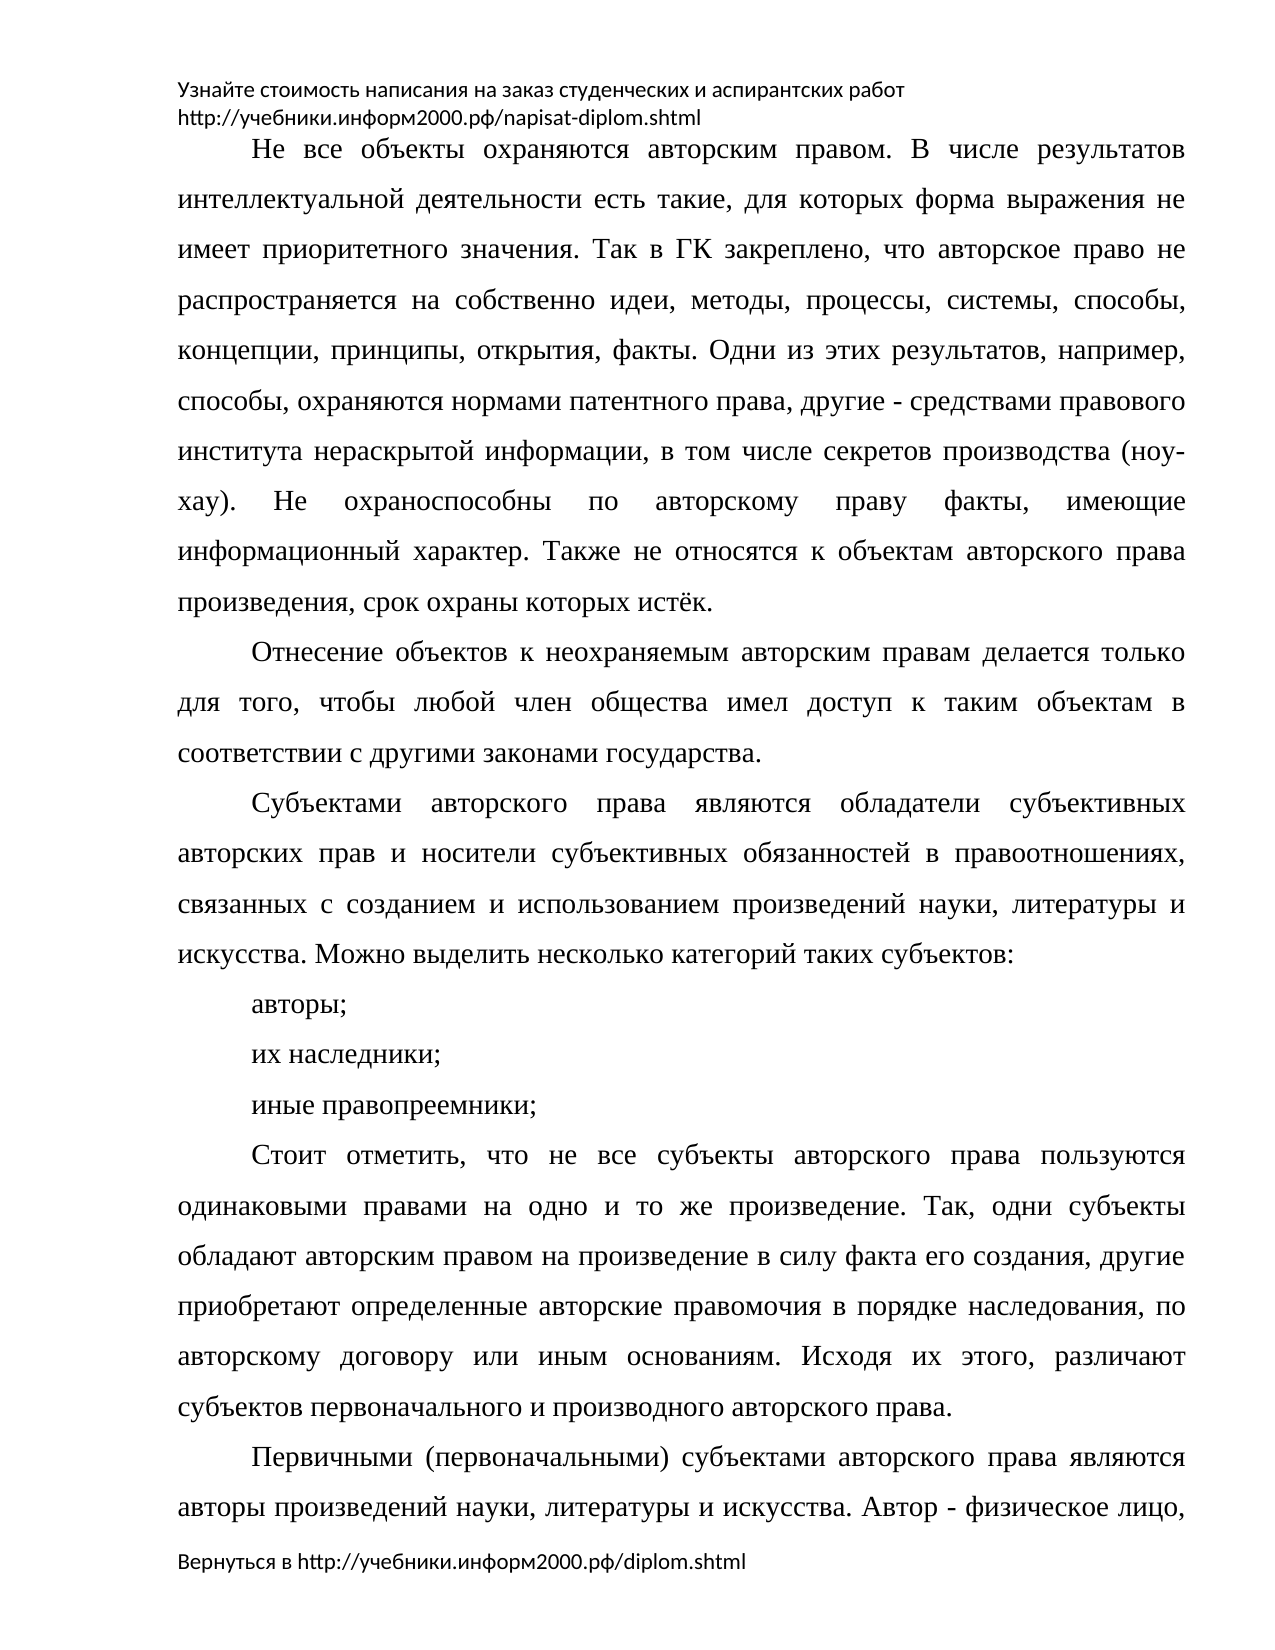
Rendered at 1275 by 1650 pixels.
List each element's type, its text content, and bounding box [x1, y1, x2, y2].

text авторы; [177, 986, 1186, 1020]
text Не все объекты охраняются авторским правом. В числе результатов интеллектуальной деятельности есть такие, для которых форма выражения не имеет приоритетного значения. Так в ГК закреплено, что авторское право не распространяется на собственно идеи, методы, процессы, системы, способы, концепции, принципы, открытия, факты. Одни из этих результатов, например, способы, охраняются нормами патентного права, другие - средствами правового института нераскрытой информации, в том числе секретов производства (ноу-хау). Не охраноспособны по авторскому праву факты, имеющие информационный характер. Также не относятся к объектам авторского права произведения, срок охраны которых истёк. [177, 131, 1186, 617]
text Стоит отметить, что не все субъекты авторского права пользуются одинаковыми правами на одно и то же произведение. Так, одни субъекты обладают авторским правом на произведение в силу факта его создания, другие приобретают определенные авторские правомочия в порядке наследования, по авторскому договору или иным основаниям. Исходя их этого, различают субъектов первоначального и производного авторского права. [177, 1137, 1186, 1422]
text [177, 1439, 1186, 1523]
text иные правопреемники; [177, 1087, 1186, 1121]
text Субъектами авторского права являются обладатели субъективных авторских прав и носители субъективных обязанностей в правоотношениях, связанных с созданием и использованием произведений науки, литературы и искусства. Можно выделить несколько категорий таких субъектов: [177, 785, 1186, 969]
text Отнесение объектов к неохраняемым авторским правам делается только для того, чтобы любой член общества имел доступ к таким объектам в соответствии с другими законами государства. [177, 634, 1186, 768]
text их наследники; [177, 1037, 1186, 1070]
